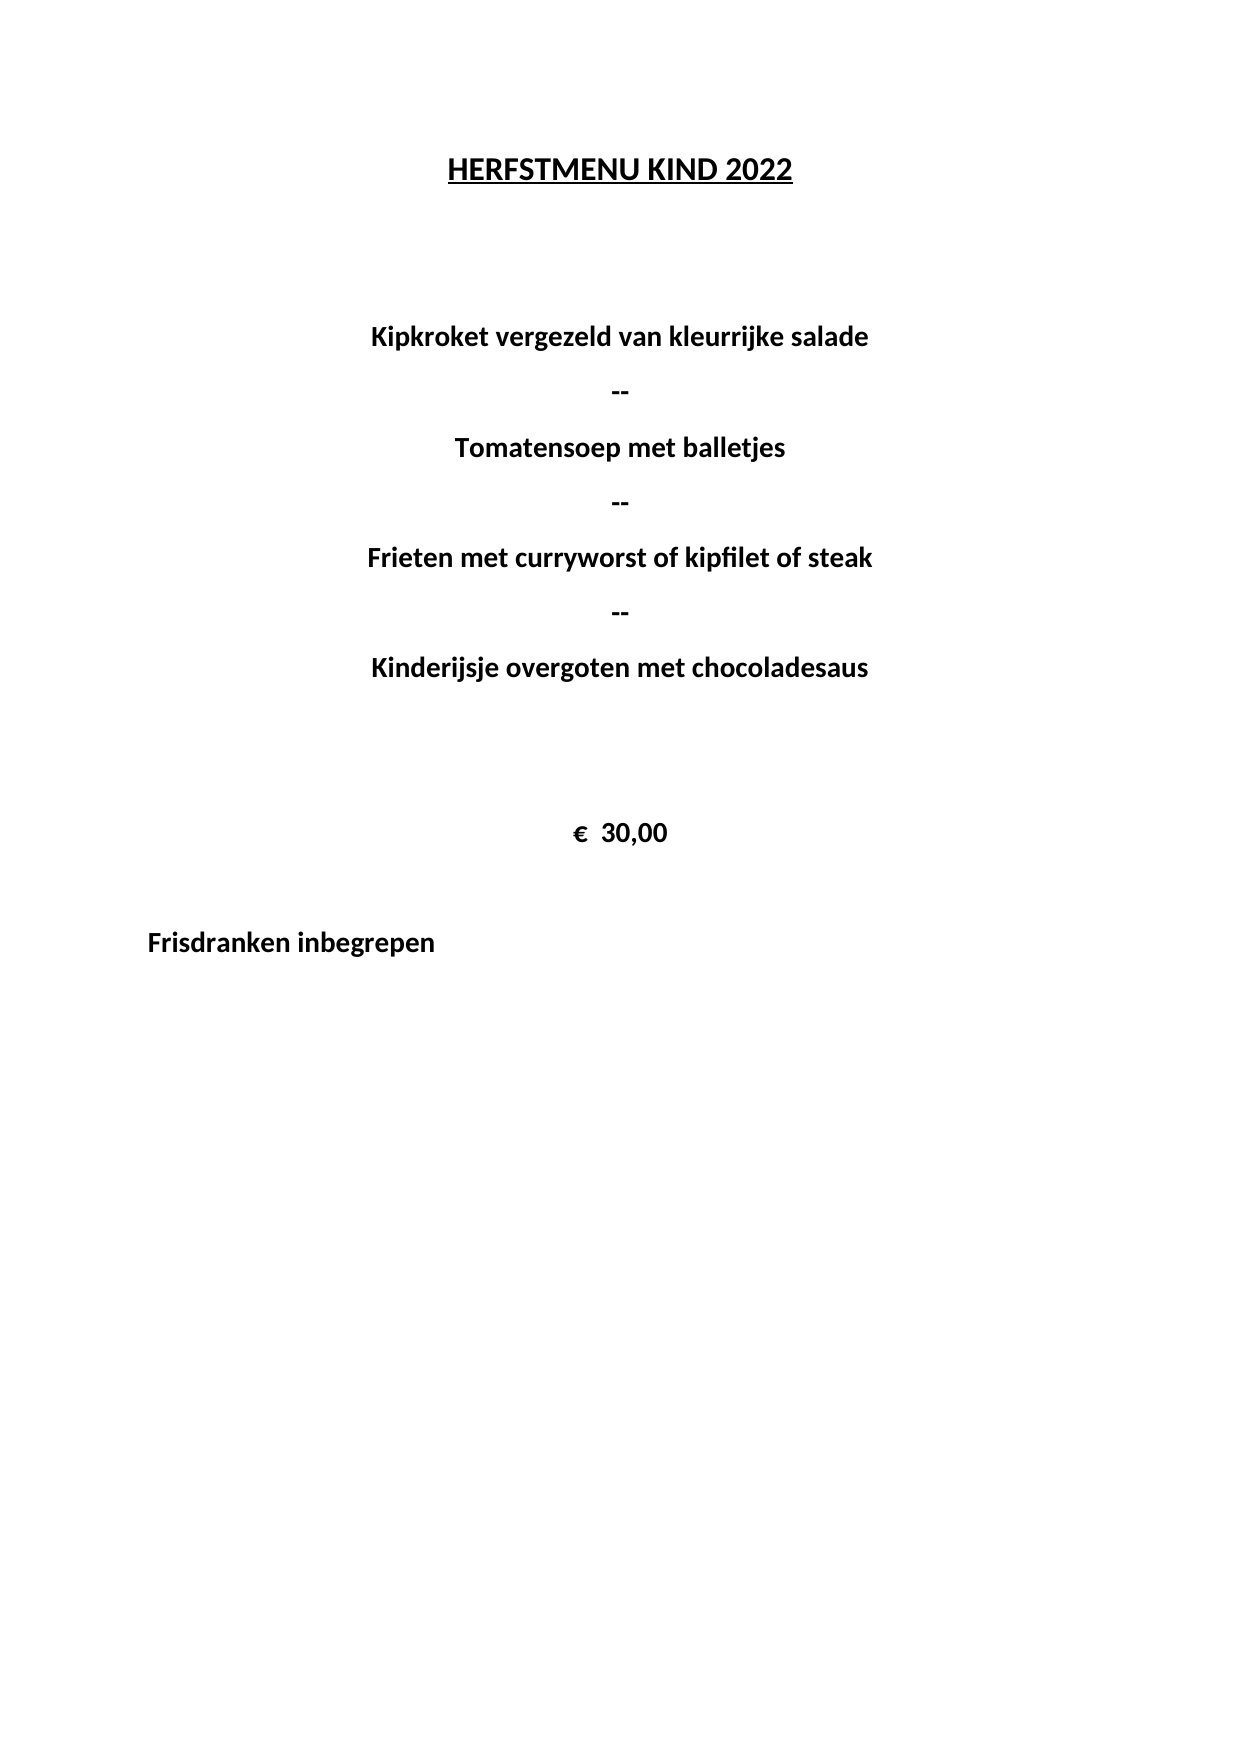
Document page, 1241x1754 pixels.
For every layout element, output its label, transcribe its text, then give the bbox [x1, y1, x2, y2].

text Kinderijsje overgoten met chocoladesaus [148, 649, 1093, 685]
text Tomatensoep met balletjes [148, 429, 1093, 464]
text -- [148, 373, 1093, 409]
text -- [148, 594, 1093, 629]
text € 30,00 [148, 814, 1093, 850]
text Kipkroket vergezeld van kleurrijke salade [148, 318, 1093, 354]
text Frieten met curryworst of kipfilet of steak [148, 539, 1093, 574]
text HERFSTMENU KIND 2022 [148, 148, 1093, 188]
text Frisdranken inbegrepen [148, 924, 1093, 960]
text -- [148, 484, 1093, 519]
